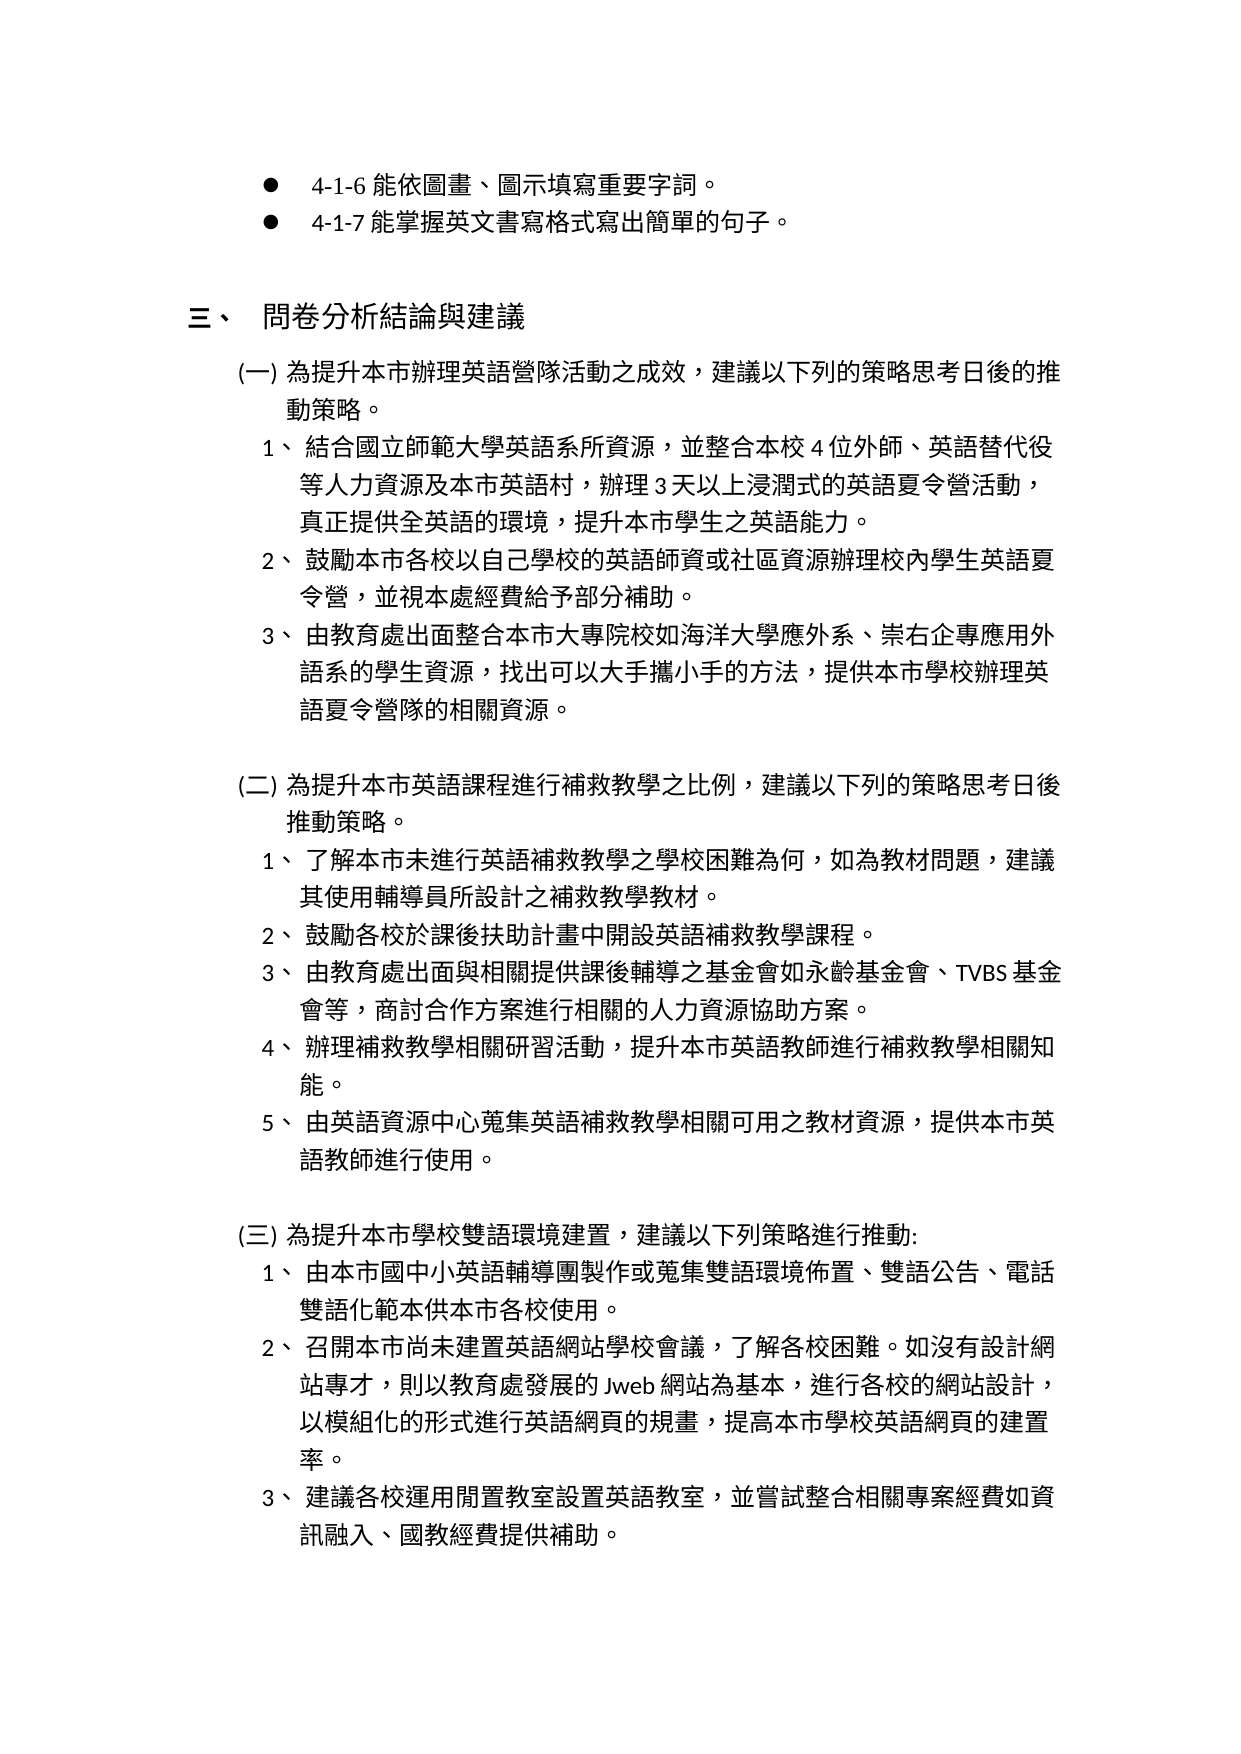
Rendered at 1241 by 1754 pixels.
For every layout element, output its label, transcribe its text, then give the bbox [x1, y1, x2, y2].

list 為提升本市英語課程進行補救教學之比例，建議以下列的策略思考日後推動策略。 [237, 764, 1063, 839]
list 4-1-7 能掌握英文書寫格式寫出簡單的句子。 [261, 202, 1063, 239]
list 召開本市尚未建置英語網站學校會議，了解各校困難。如沒有設計網站專才，則以教育處發展的Jweb網站為基本，進行各校的網站設計，以模組化的形式進行英語網頁的規畫，提高本市學校英語網頁的建置率。 [261, 1327, 1063, 1477]
list 為提升本市辦理英語營隊活動之成效，建議以下列的策略思考日後的推動策略。 [237, 352, 1063, 427]
list 由英語資源中心蒐集英語補救教學相關可用之教材資源，提供本市英語教師進行使用。 [261, 1102, 1063, 1177]
list 結合國立師範大學英語系所資源，並整合本校4位外師、英語替代役等人力資源及本市英語村，辦理3天以上浸潤式的英語夏令營活動，真正提供全英語的環境，提升本市學生之英語能力。 [261, 427, 1063, 539]
list 鼓勵本市各校以自己學校的英語師資或社區資源辦理校內學生英語夏令營，並視本處經費給予部分補助。 [261, 539, 1063, 614]
list 由教育處出面整合本市大專院校如海洋大學應外系、崇右企專應用外語系的學生資源，找出可以大手攜小手的方法，提供本市學校辦理英語夏令營隊的相關資源。 [261, 614, 1063, 727]
list 了解本市未進行英語補救教學之學校困難為何，如為教材問題，建議其使用輔導員所設計之補救教學教材。 [261, 839, 1063, 914]
list 為提升本市學校雙語環境建置，建議以下列策略進行推動: [237, 1214, 1063, 1252]
list 辦理補救教學相關研習活動，提升本市英語教師進行補救教學相關知能。 [261, 1027, 1063, 1102]
list 鼓勵各校於課後扶助計畫中開設英語補救教學課程。 [261, 914, 1063, 952]
list 由教育處出面與相關提供課後輔導之基金會如永齡基金會、TVBS基金會等，商討合作方案進行相關的人力資源協助方案。 [261, 952, 1063, 1027]
list 4-1-6 能依圖畫、圖示填寫重要字詞。 [261, 164, 1063, 202]
list 由本市國中小英語輔導團製作或蒐集雙語環境佈置、雙語公告、電話雙語化範本供本市各校使用。 [261, 1252, 1063, 1327]
list 問卷分析結論與建議 [187, 277, 1063, 352]
list 建議各校運用閒置教室設置英語教室，並嘗試整合相關專案經費如資訊融入、國教經費提供補助。 [261, 1477, 1063, 1552]
